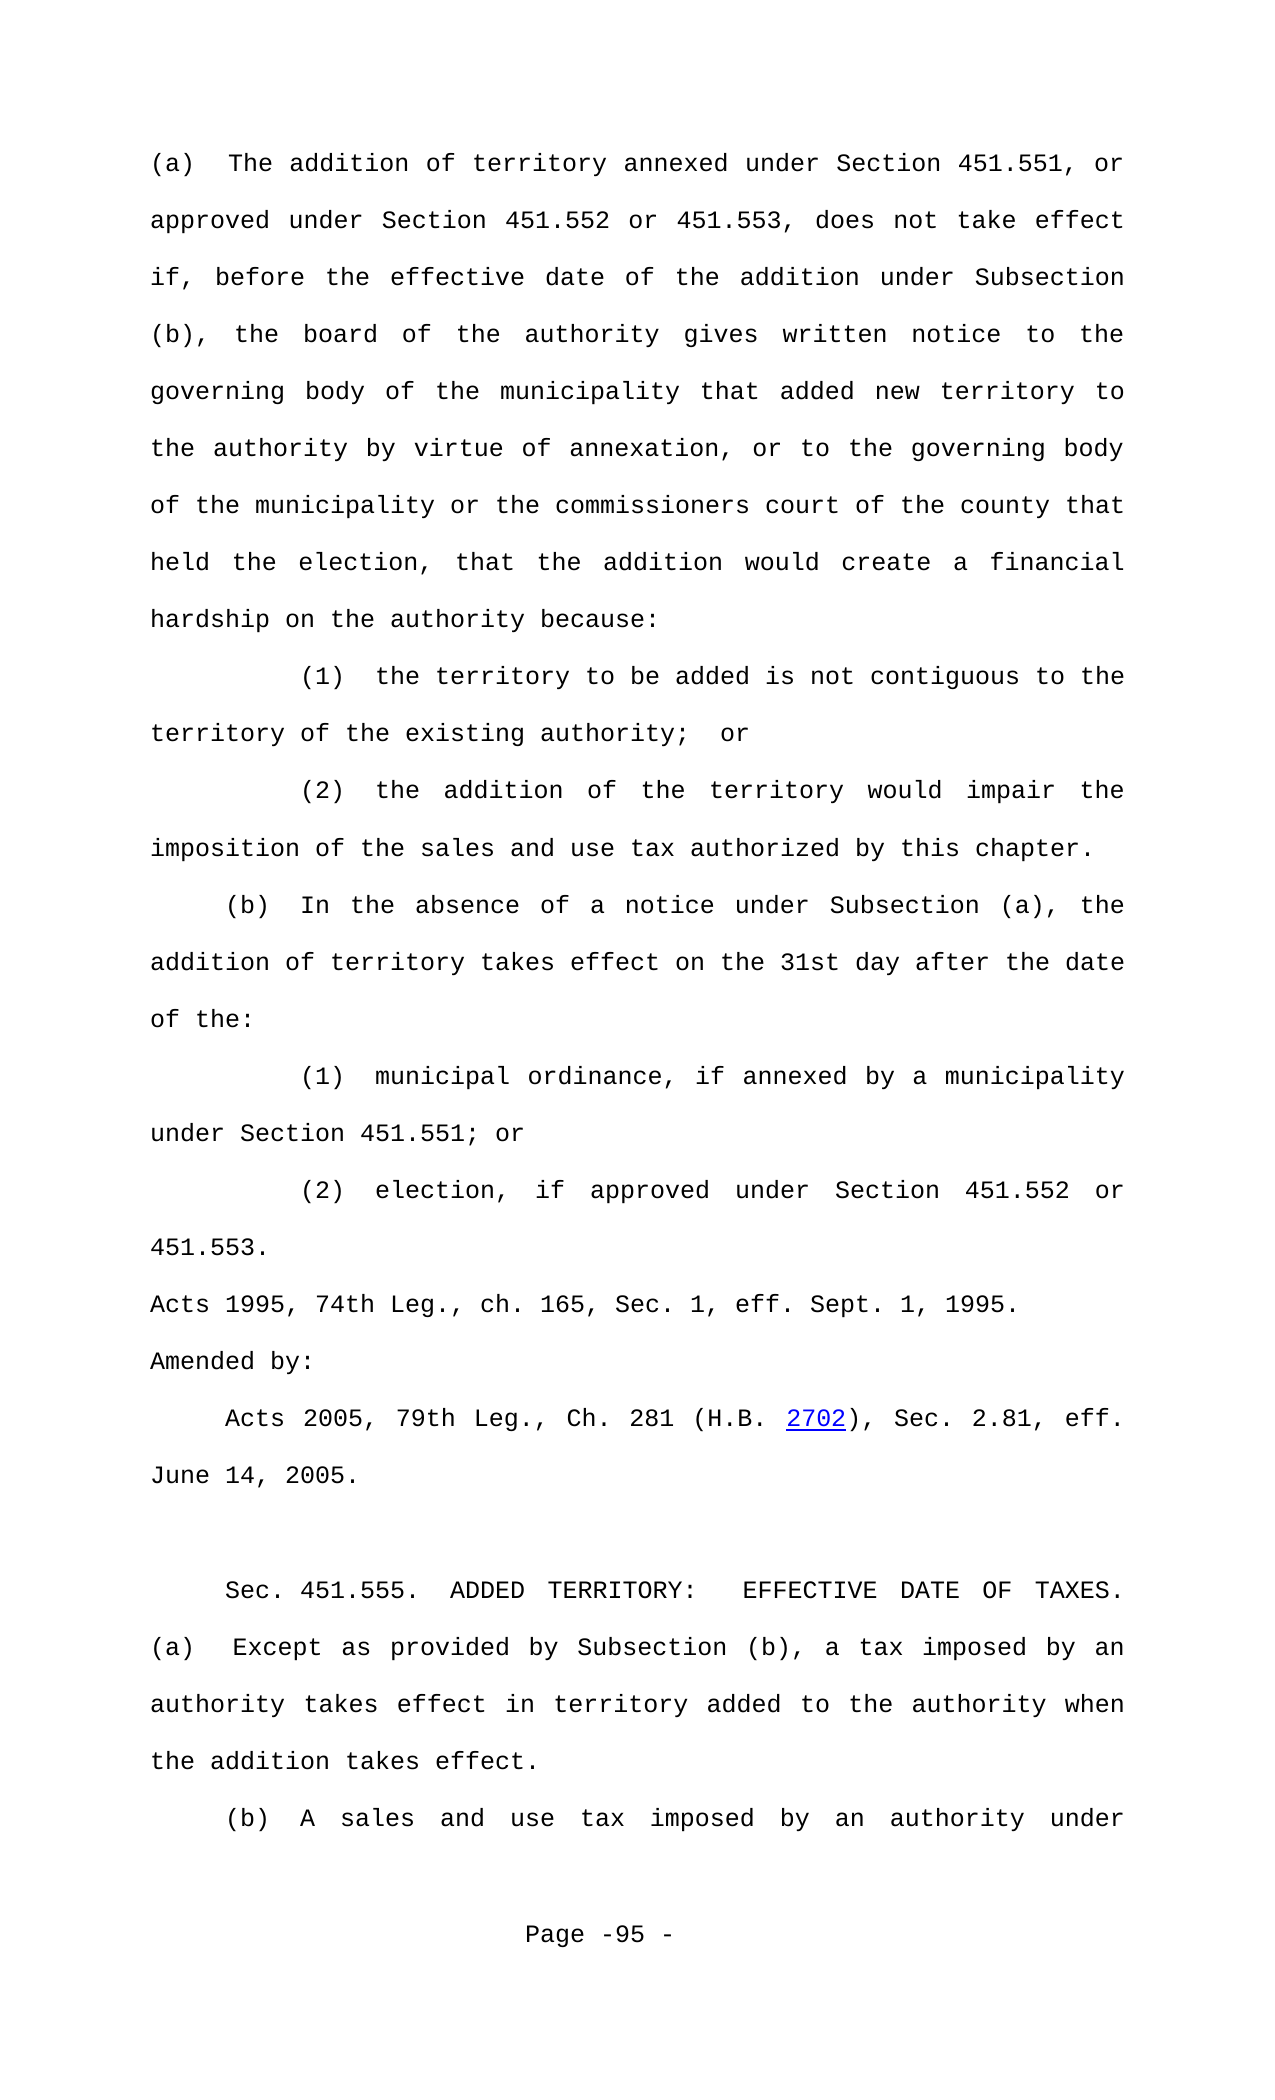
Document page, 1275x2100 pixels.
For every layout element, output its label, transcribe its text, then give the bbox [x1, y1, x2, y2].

text (2) the addition of the territory would impair the imposition of the sales and use tax authorized by this chapter. [150, 778, 1125, 863]
text (2) election, if approved under Section 451.552 or 451.553. [150, 1177, 1125, 1263]
text Acts 2005, 79th Leg., Ch. 281 (H.B. 2702), Sec. 2.81, eff. June 14, 2005. [150, 1406, 1125, 1491]
text Acts 1995, 74th Leg., ch. 165, Sec. 1, eff. Sept. 1, 1995. [150, 1292, 1125, 1320]
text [150, 1805, 1125, 1834]
text Sec. 451.555. ADDED TERRITORY: EFFECTIVE DATE OF TAXES. (a) Except as provided by Subsection (b), a tax imposed by an authority takes effect in territory added to the authority when the addition takes effect. [150, 1577, 1125, 1777]
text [150, 150, 1125, 635]
text (1) the territory to be added is not contiguous to the territory of the existing authority; or [150, 664, 1125, 749]
text Amended by: [150, 1349, 1125, 1377]
text (b) In the absence of a notice under Subsection (a), the addition of territory takes effect on the 31st day after the date of the: [150, 892, 1125, 1035]
text (1) municipal ordinance, if annexed by a municipality under Section 451.551; or [150, 1063, 1125, 1149]
